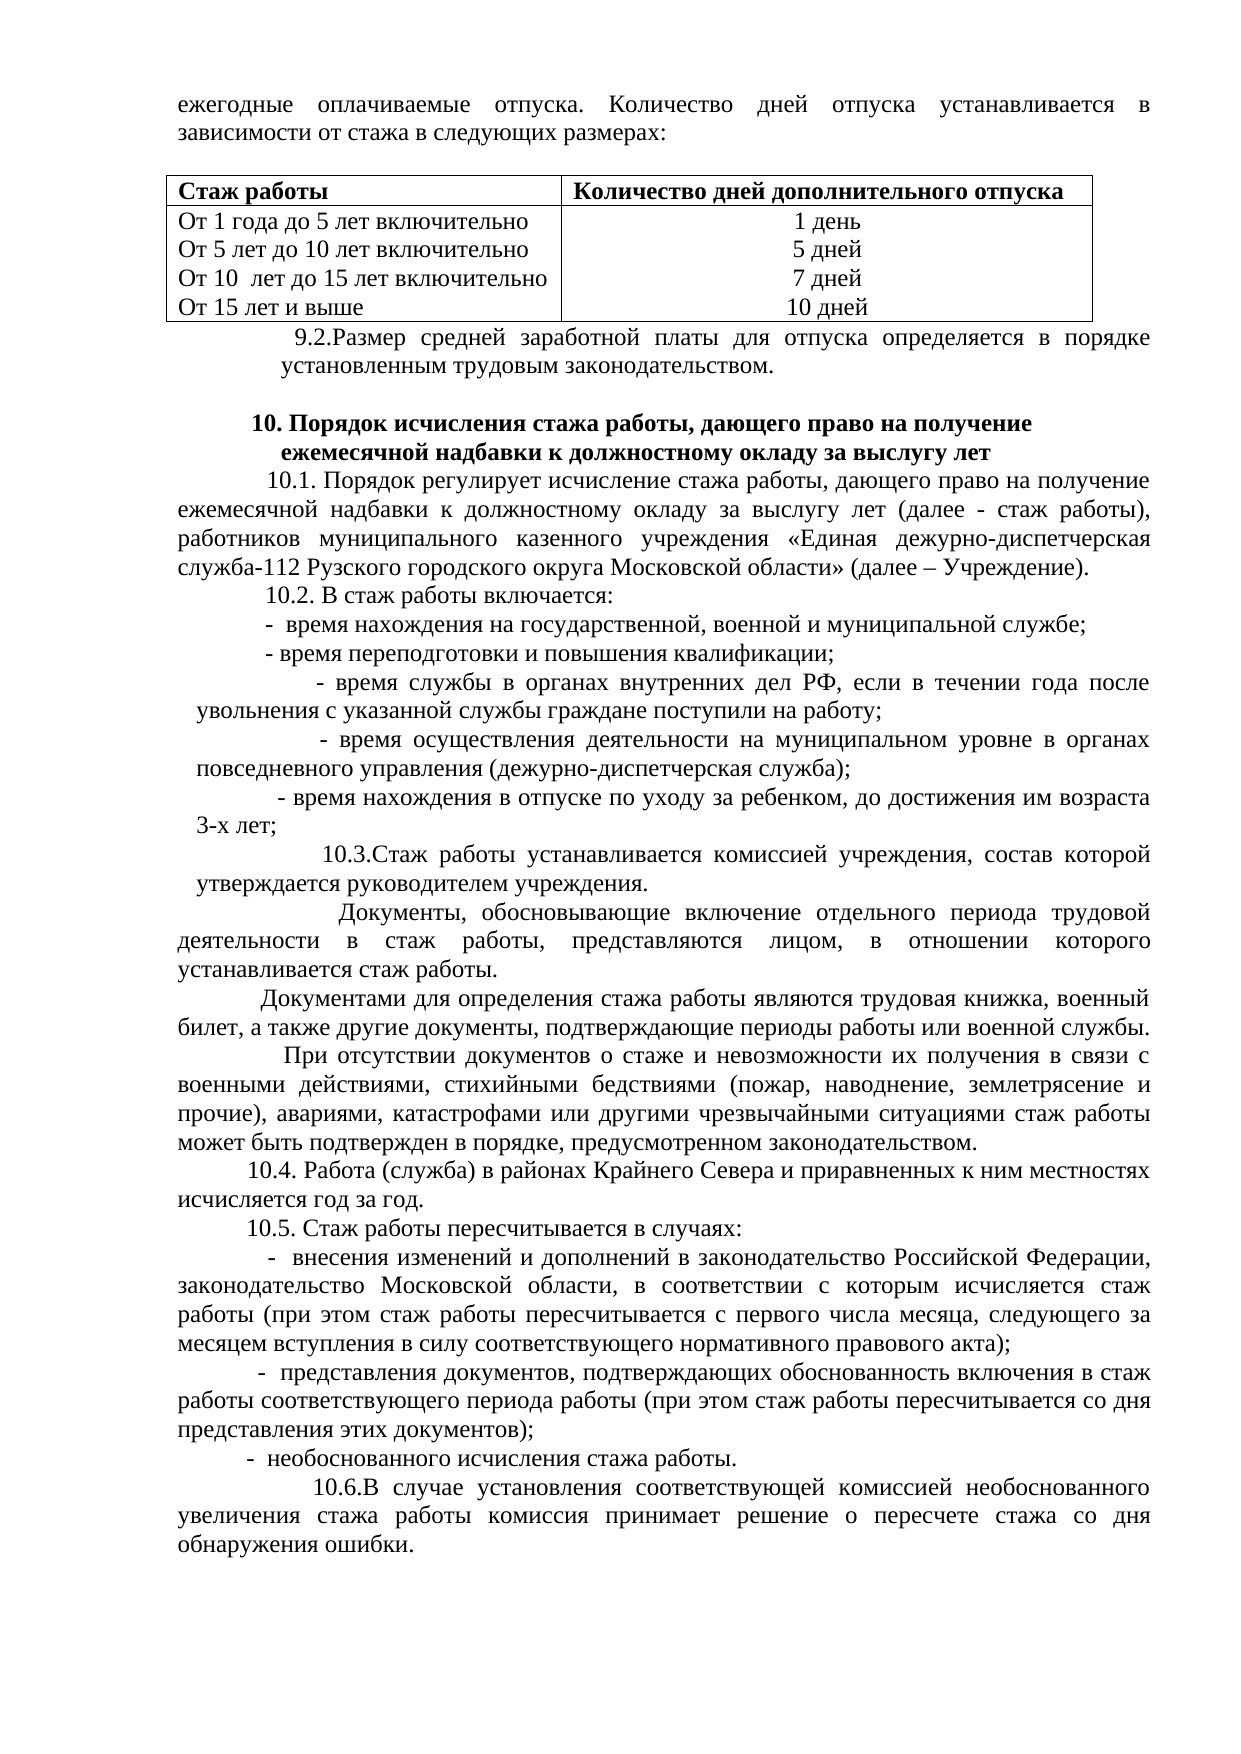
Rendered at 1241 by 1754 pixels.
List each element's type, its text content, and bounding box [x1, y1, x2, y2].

text 10.5. Стаж работы пересчитывается в случаях: [177, 1213, 1152, 1242]
text Документы, обосновывающие включение отдельного периода трудовой деятельности в стаж работы, представляются лицом, в отношении которого устанавливается стаж работы. [177, 897, 1152, 983]
table_cell От 1 года до 5 лет включительно От 5 лет до 10 лет включительно От 10 лет до 15 лет включительно От 15 лет и выше [167, 206, 561, 321]
table_header Стаж работы [167, 176, 561, 205]
text 10.4. Работа (служба) в районах Крайнего Севера и приравненных к ним местностях исчисляется год за год. [177, 1156, 1152, 1213]
text 9.2.Размер средней заработной платы для отпуска определяется в порядке установленным трудовым законодательством. [251, 322, 1152, 379]
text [177, 89, 1152, 146]
text - внесения изменений и дополнений в законодательство Российской Федерации, законодательство Московской области, в соответствии с которым исчисляется стаж работы (при этом стаж работы пересчитывается с первого числа месяца, следующего за месяцем вступления в силу соответствующего нормативного правового акта); [177, 1242, 1152, 1357]
text - время осуществления деятельности на муниципальном уровне в органах повседневного управления (дежурно-диспетчерская служба); [196, 724, 1152, 782]
text - необоснованного исчисления стажа работы. [177, 1443, 1152, 1472]
text При отсутствии документов о стаже и невозможности их получения в связи с военными действиями, стихийными бедствиями (пожар, наводнение, землетрясение и прочие), авариями, катастрофами или другими чрезвычайными ситуациями стаж работы может быть подтвержден в порядке, предусмотренном законодательством. [177, 1041, 1152, 1156]
text - время нахождения на государственной, военной и муниципальной службе; [196, 609, 1152, 638]
text 10.6.В случае установления соответствующей комиссией необоснованного увеличения стажа работы комиссия принимает решение о пересчете стажа со дня обнаружения ошибки. [177, 1472, 1152, 1558]
text - представления документов, подтверждающих обоснованность включения в стаж работы соответствующего периода работы (при этом стаж работы пересчитывается со дня представления этих документов); [177, 1357, 1152, 1443]
text - время переподготовки и повышения квалификации; [196, 638, 1152, 667]
text 10.2. В стаж работы включается: [215, 581, 1152, 609]
text 10.3.Стаж работы устанавливается комиссией учреждения, состав которой утверждается руководителем учреждения. [196, 839, 1152, 897]
text 10. Порядок исчисления стажа работы, дающего право на получение ежемесячной надбавки к должностному окладу за выслугу лет [251, 408, 1152, 466]
text - время службы в органах внутренних дел РФ, если в течении года после увольнения с указанной службы граждане поступили на работу; [196, 667, 1152, 724]
table_header Количество дней дополнительного отпуска [562, 176, 1092, 205]
text 10.1. Порядок регулирует исчисление стажа работы, дающего право на получение ежемесячной надбавки к должностному окладу за выслугу лет (далее - стаж работы), работников муниципального казенного учреждения «Единая дежурно-диспетчерская служба-112 Рузского городского округа Московской области» (далее – Учреждение). [177, 466, 1152, 581]
text Документами для определения стажа работы являются трудовая книжка, военный билет, а также другие документы, подтверждающие периоды работы или военной службы. [177, 983, 1152, 1041]
text - время нахождения в отпуске по уходу за ребенком, до достижения им возраста 3-х лет; [196, 782, 1152, 839]
table_cell 1 день 5 дней 7 дней 10 дней [562, 206, 1092, 321]
